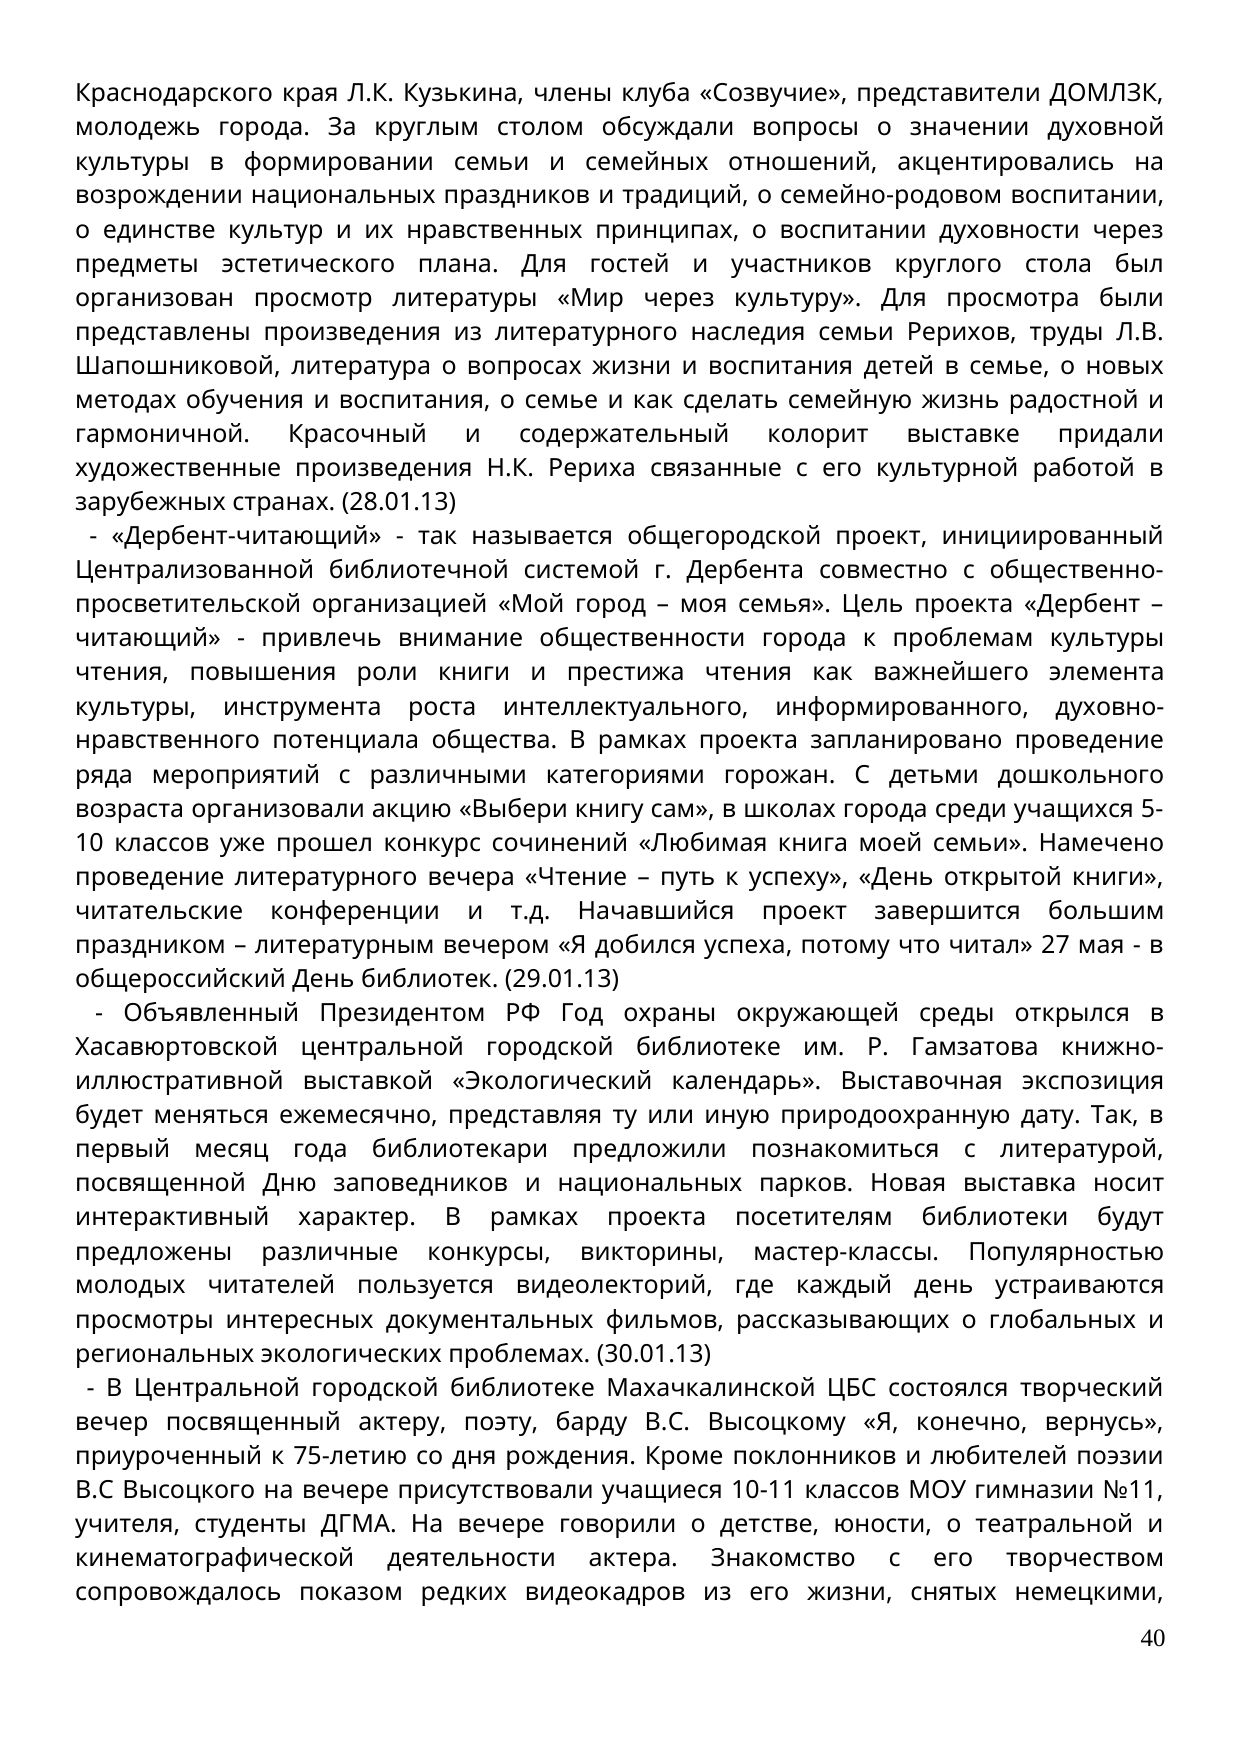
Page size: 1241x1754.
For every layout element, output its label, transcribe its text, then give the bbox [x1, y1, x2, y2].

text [75, 1369, 1165, 1608]
text - Объявленный Президентом РФ Год охраны окружающей среды открылся в Хасавюртовской центральной городской библиотеке им. Р. Гамзатова книжно-иллюстративной выставкой «Экологический календарь». Выставочная экспозиция будет меняться ежемесячно, представляя ту или иную природоохранную дату. Так, в первый месяц года библиотекари предложили познакомиться с литературой, посвященной Дню заповедников и национальных парков. Новая выставка носит интерактивный характер. В рамках проекта посетителям библиотеки будут предложены различные конкурсы, викторины, мастер-классы. Популярностью молодых читателей пользуется видеолекторий, где каждый день устраиваются просмотры интересных документальных фильмов, рассказывающих о глобальных и региональных экологических проблемах. (30.01.13) [75, 995, 1165, 1369]
text - «Дербент-читающий» - так называется общегородской проект, инициированный Централизованной библиотечной системой г. Дербента совместно с общественно-просветительской организацией «Мой город – моя семья». Цель проекта «Дербент – читающий» - привлечь внимание общественности города к проблемам культуры чтения, повышения роли книги и престижа чтения как важнейшего элемента культуры, инструмента роста интеллектуального, информированного, духовно-нравственного потенциала общества. В рамках проекта запланировано проведение ряда мероприятий с различными категориями горожан. С детьми дошкольного возраста организовали акцию «Выбери книгу сам», в школах города среди учащихся 5-10 классов уже прошел конкурс сочинений «Любимая книга моей семьи». Намечено проведение литературного вечера «Чтение – путь к успеху», «День открытой книги», читательские конференции и т.д. Начавшийся проект завершится большим праздником – литературным вечером «Я добился успеха, потому что читал» 27 мая - в общероссийский День библиотек. (29.01.13) [75, 518, 1165, 995]
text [75, 75, 1165, 518]
